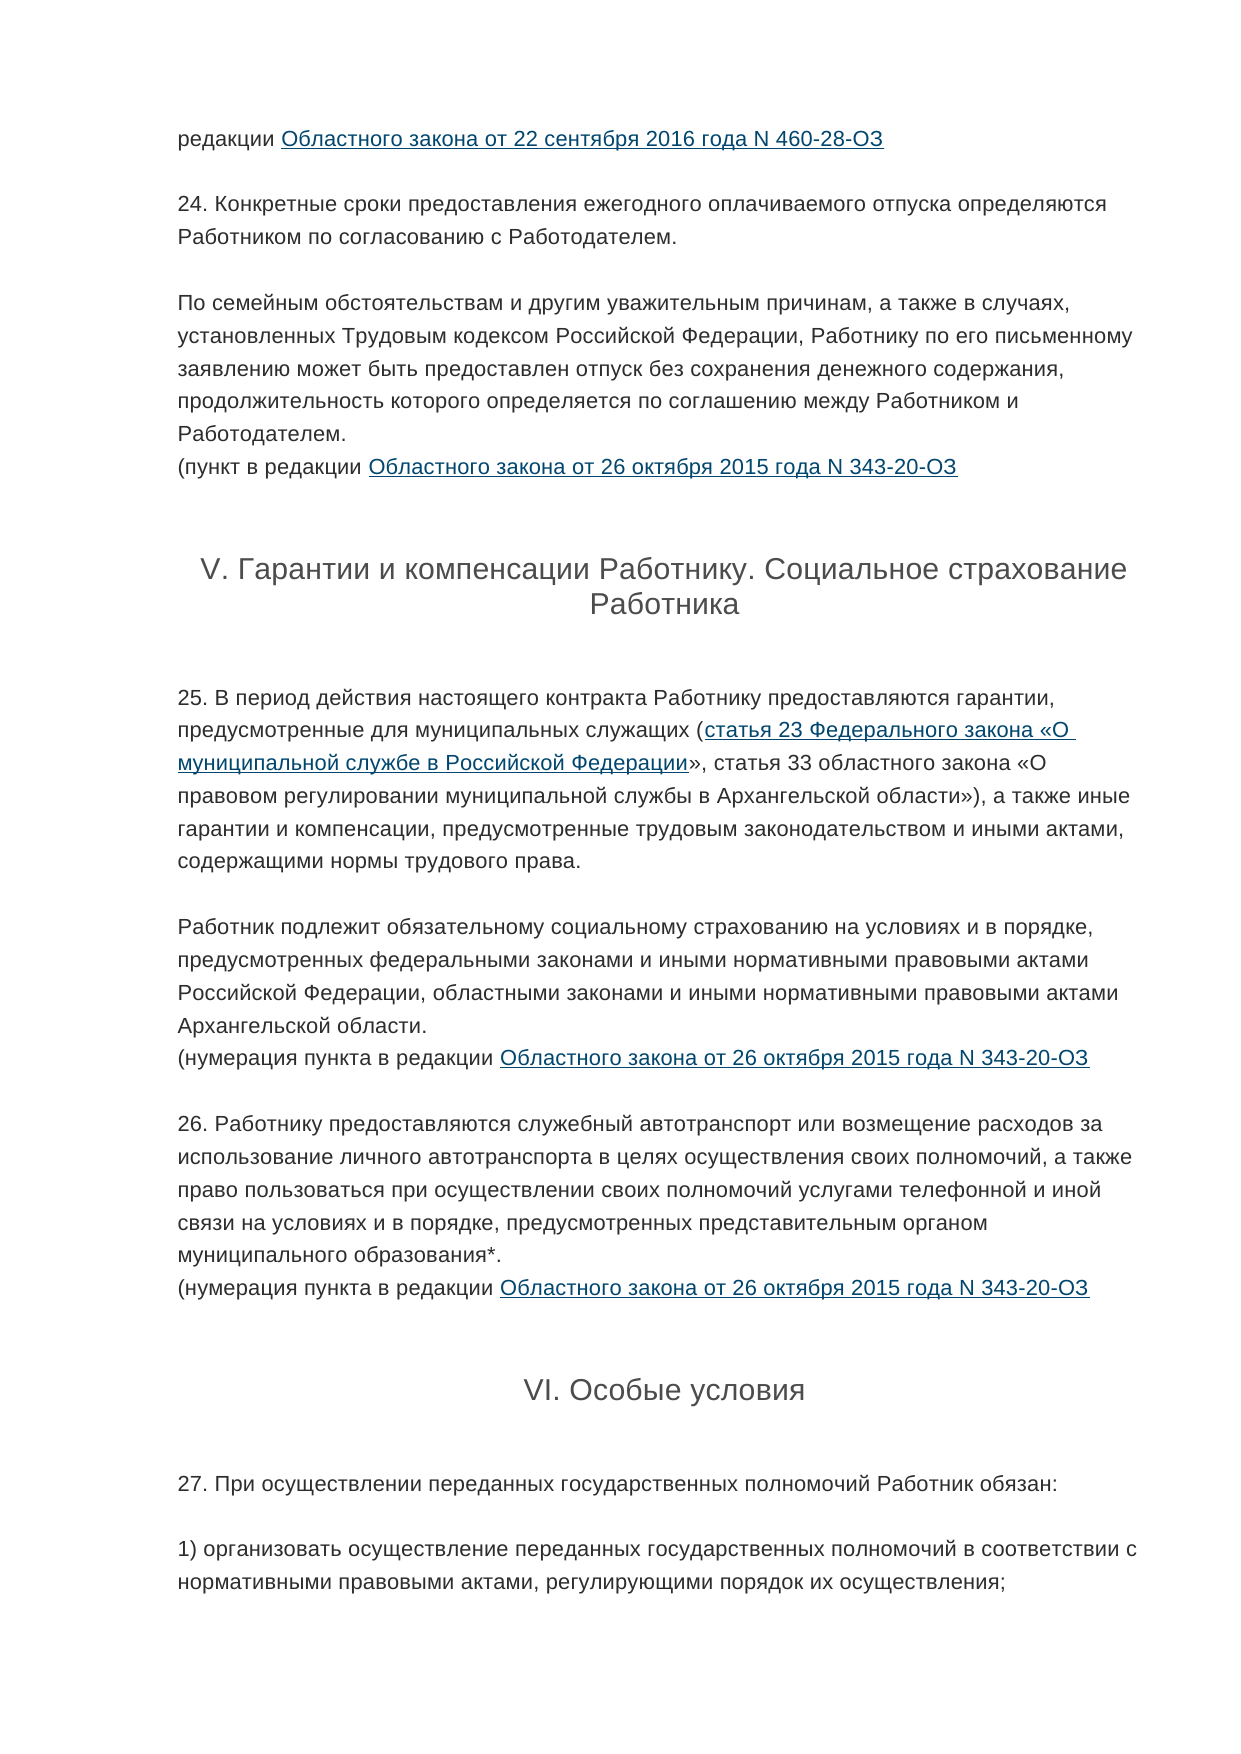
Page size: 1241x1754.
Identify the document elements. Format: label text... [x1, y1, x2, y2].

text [177, 118, 1152, 184]
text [177, 1430, 1152, 1627]
text VI. Особые условия [177, 1372, 1152, 1407]
text V. Гарантии и компенсации Работнику. Социальное страхование Работника [177, 551, 1152, 621]
text 25. В период действия настоящего контракта Работнику предоставляются гарантии, предусмотренные для муниципальных служащих (статья 23 Федерального закона «О муниципальной службе в Российской Федерации», статья 33 областного закона «О правовом регулировании муниципальной службы в Архангельской области»), а также иные гарантии и компенсации, предусмотренные трудовым законодательством и иными актами, содержащими нормы трудового права. Работник подлежит обязательному социальному страхованию на условиях и в порядке, предусмотренных федеральными законами и иными нормативными правовыми актами Российской Федерации, областными законами и иными нормативными правовыми актами Архангельской области. (нумерация пункта в редакции Областного закона от 26 октября 2015 года N 343-20-ОЗ 26. Работнику предоставляются служебный автотранспорт или возмещение расходов за использование личного автотранспорта в целях осуществления своих полномочий, а также право пользоваться при осуществлении своих полномочий услугами телефонной и иной связи на условиях и в порядке, предусмотренных представительным органом муниципального образования*. (нумерация пункта в редакции Областного закона от 26 октября 2015 года N 343-20-ОЗ [177, 644, 1152, 1333]
text 24. Конкретные сроки предоставления ежегодного оплачиваемого отпуска определяются Работником по согласованию с Работодателем. По семейным обстоятельствам и другим уважительным причинам, а также в случаях, установленных Трудовым кодексом Российской Федерации, Работнику по его письменному заявлению может быть предоставлен отпуск без сохранения денежного содержания, продолжительность которого определяется по соглашению между Работником и Работодателем. (пункт в редакции Областного закона от 26 октября 2015 года N 343-20-ОЗ [177, 184, 1152, 512]
